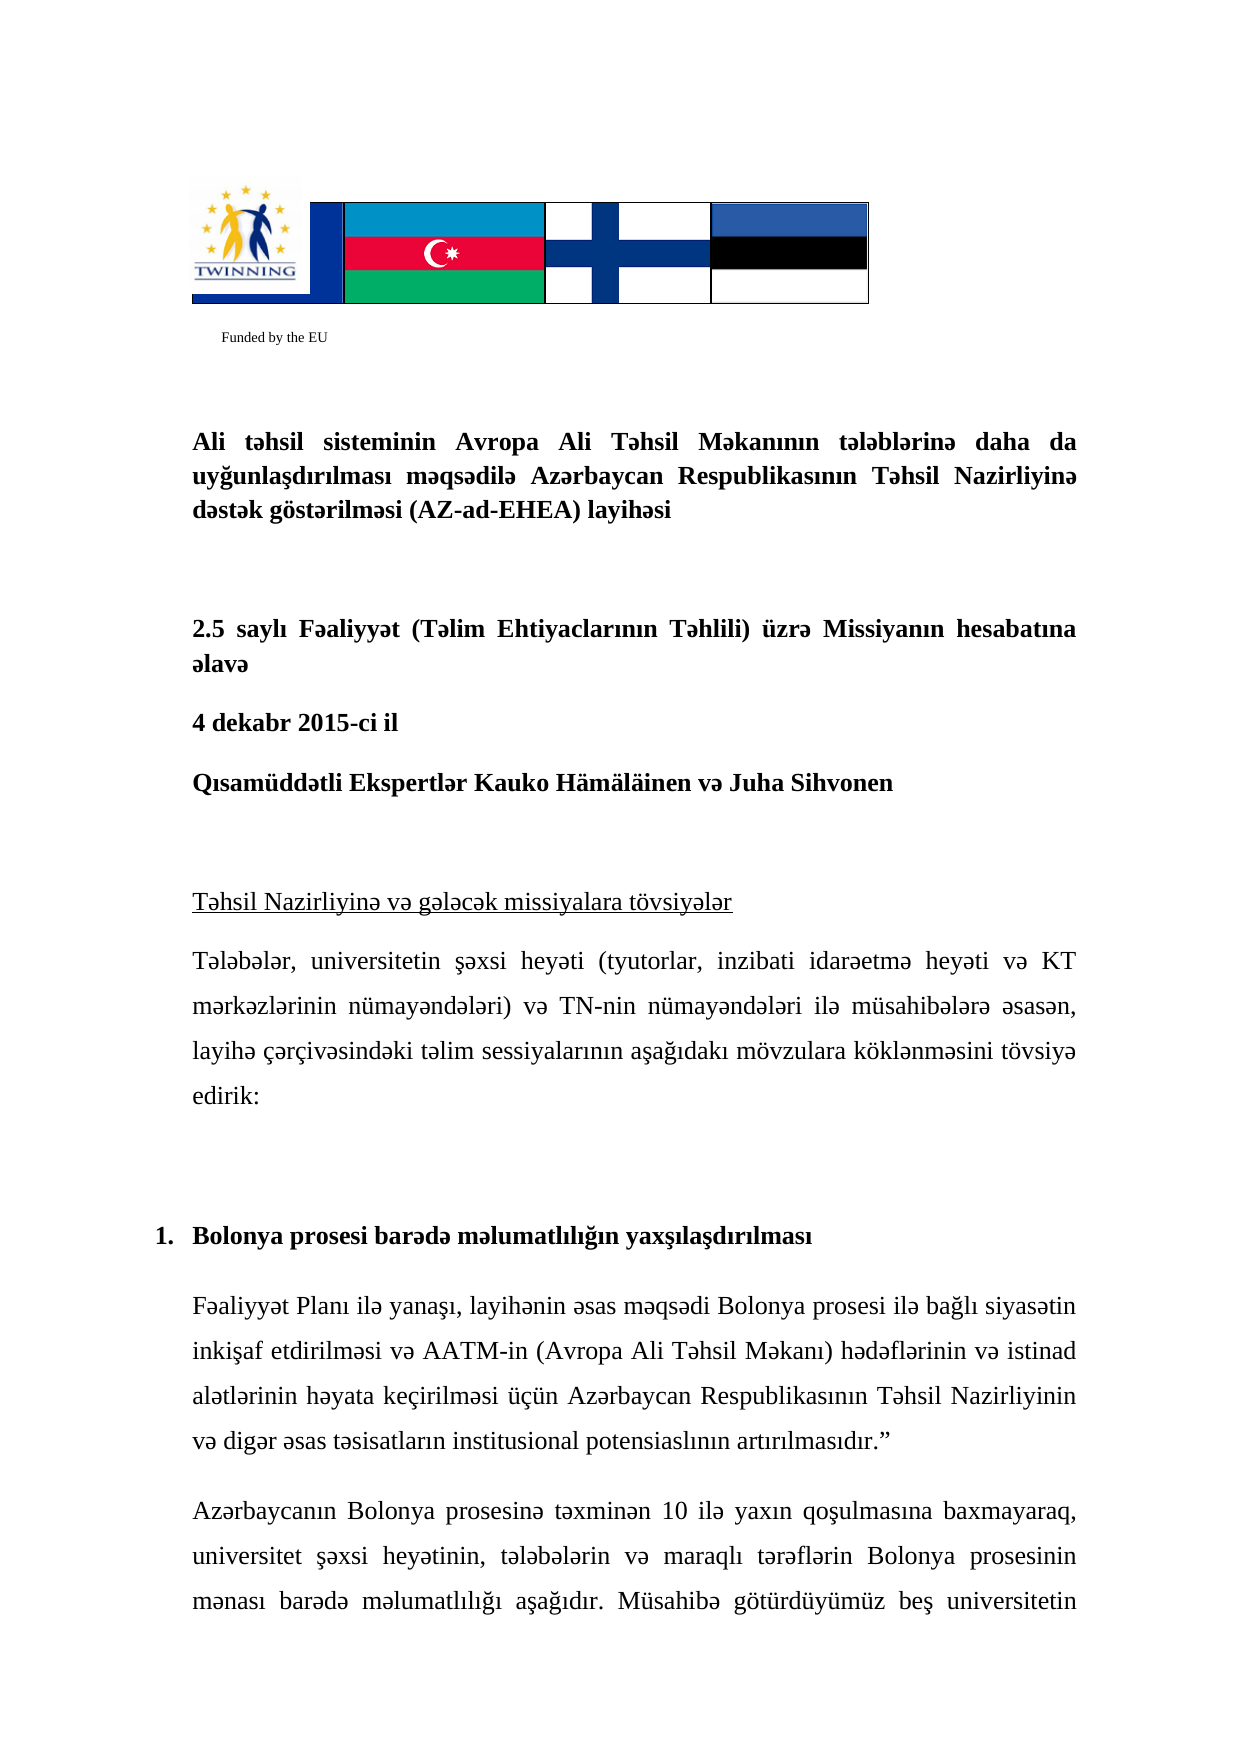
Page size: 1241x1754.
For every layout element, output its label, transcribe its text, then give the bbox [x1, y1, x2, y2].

text Funded by the EU [192, 329, 1078, 346]
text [192, 1495, 1078, 1615]
picture [183, 167, 343, 303]
text Qısamüddətli Ekspertlər Kauko Hämäläinen və Juha Sihvonen [192, 767, 1078, 797]
text 4 dekabr 2015-ci il [192, 707, 1078, 737]
text 2.5 saylı Fəaliyyət (Təlim Ehtiyaclarının Təhlili) üzrə Missiyanın hesabatına əlavə [192, 613, 1078, 678]
picture [712, 203, 868, 303]
text Ali təhsil sisteminin Avropa Ali Təhsil Məkanının tələblərinə daha da uyğunlaşdırılması məqsədilə Azərbaycan Respublikasının Təhsil Nazirliyinə dəstək göstərilməsi (AZ-ad-EHEA) layihəsi [192, 426, 1078, 524]
list Bolonya prosesi barədə məlumatlılığın yaxşılaşdırılması [154, 1220, 1078, 1250]
text Tələbələr, universitetin şəxsi heyəti (tyutorlar, inzibati idarəetmə heyəti və KT mərkəzlərinin nümayəndələri) və TN-nin nümayəndələri ilə müsahibələrə əsasən, layihə çərçivəsindəki təlim sessiyalarının aşağıdakı mövzulara köklənməsini tövsiyə edirik: [192, 945, 1078, 1110]
text Təhsil Nazirliyinə və gələcək missiyalara tövsiyələr [192, 886, 1078, 916]
picture [345, 237, 544, 303]
text Fəaliyyət Planı ilə yanaşı, layihənin əsas məqsədi Bolonya prosesi ilə bağlı siyasətin inkişaf etdirilməsi və AATM-in (Avropa Ali Təhsil Məkanı) hədəflərinin və istinad alətlərinin həyata keçirilməsi üçün Azərbaycan Respublikasının Təhsil Nazirliyinin və digər əsas təsisatların institusional potensiaslının artırılmasıdır.” [192, 1290, 1078, 1455]
picture [546, 203, 710, 303]
